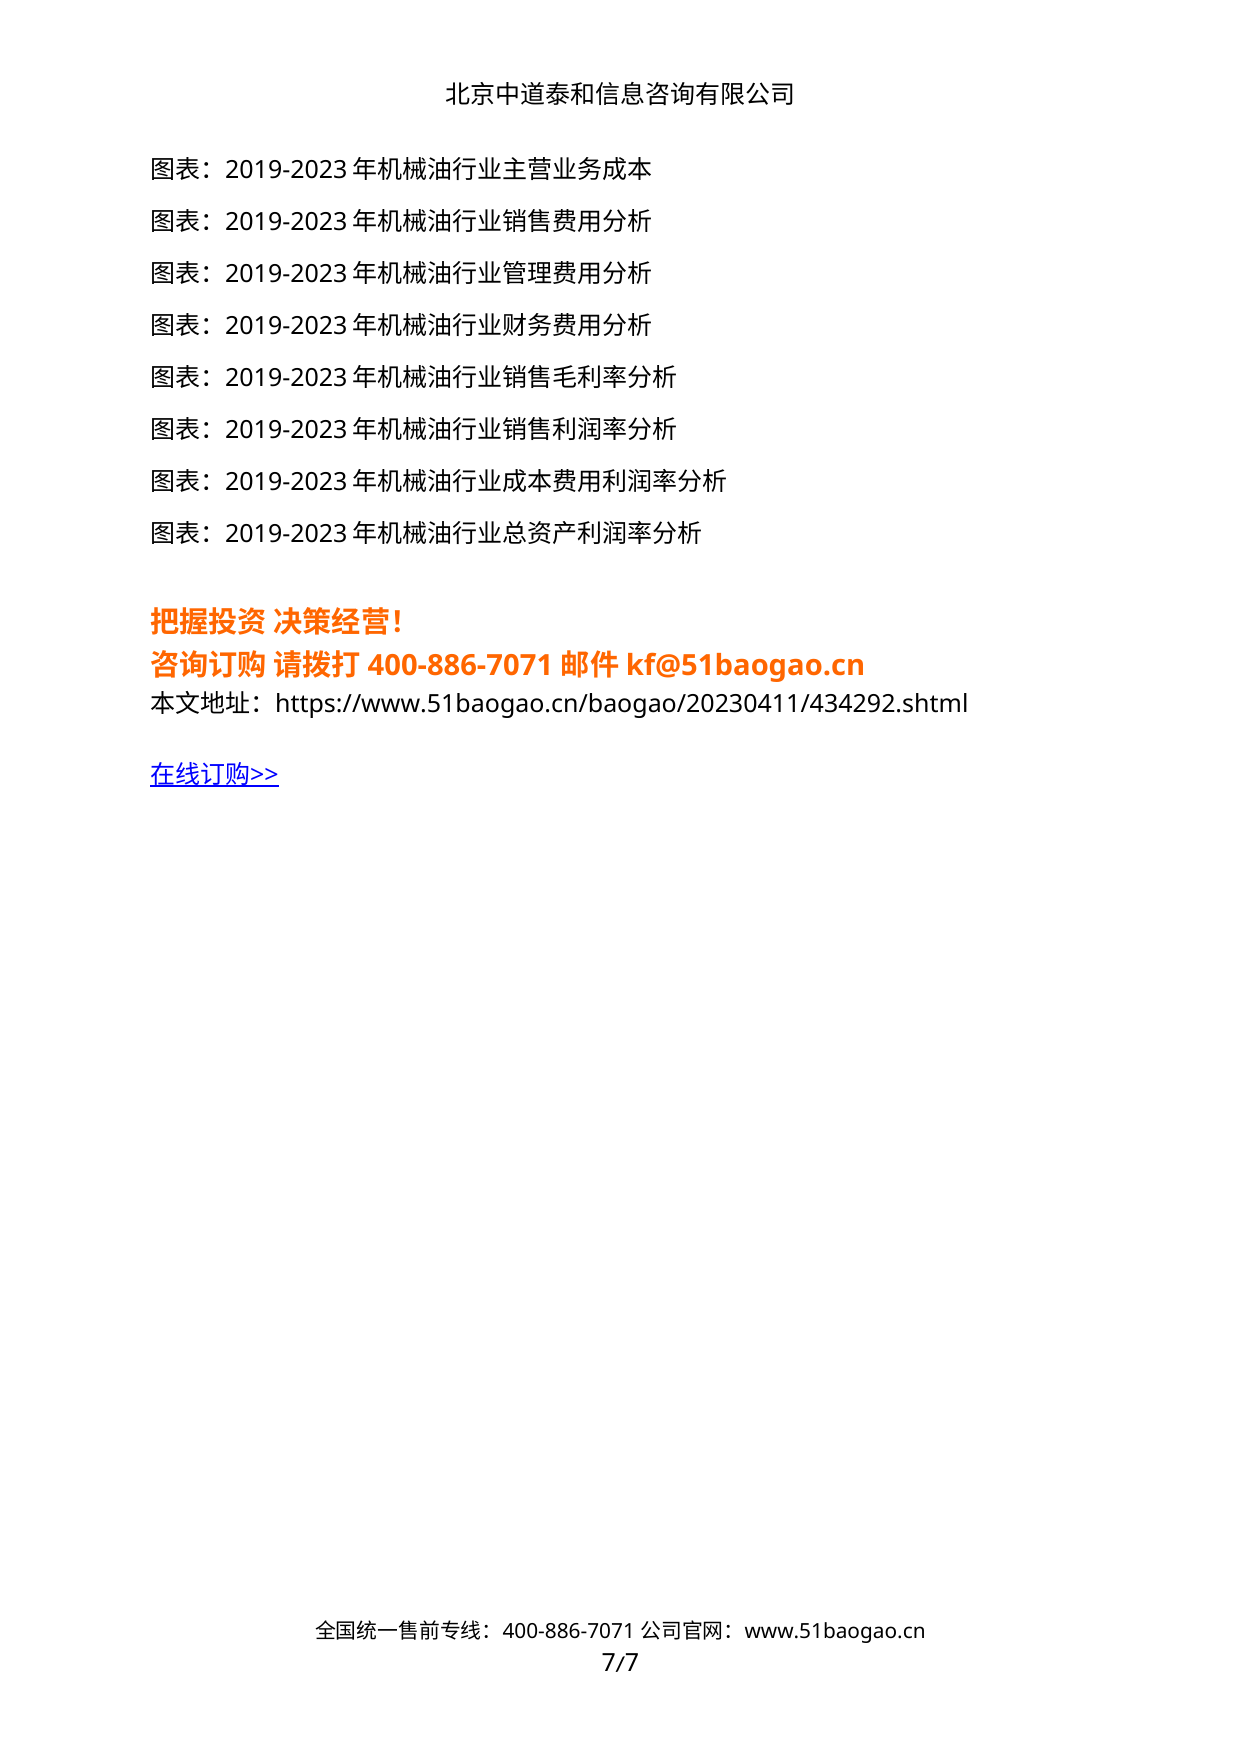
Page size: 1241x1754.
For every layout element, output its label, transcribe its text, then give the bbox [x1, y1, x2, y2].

text 图表：2019-2023年机械油行业销售毛利率分析 [150, 357, 1090, 394]
text 图表：2019-2023年机械油行业销售利润率分析 [150, 409, 1090, 446]
text 图表：2019-2023年机械油行业管理费用分析 [150, 254, 1090, 290]
text 把握投资 决策经营！咨询订购 请拨打 400-886-7071 邮件 kf@51baogao.cn本文地址：https://www.51baogao.cn/baogao/20230411/434292.shtml [150, 565, 1090, 720]
text 图表：2019-2023年机械油行业成本费用利润率分析 [150, 461, 1090, 497]
text 图表：2019-2023年机械油行业销售费用分析 [150, 202, 1090, 238]
text 图表：2019-2023年机械油行业总资产利润率分析 [150, 513, 1090, 549]
text 图表：2019-2023年机械油行业财务费用分析 [150, 306, 1090, 342]
text 图表：2019-2023年机械油行业主营业务成本 [150, 150, 1090, 186]
text 在线订购>> [150, 720, 1090, 790]
